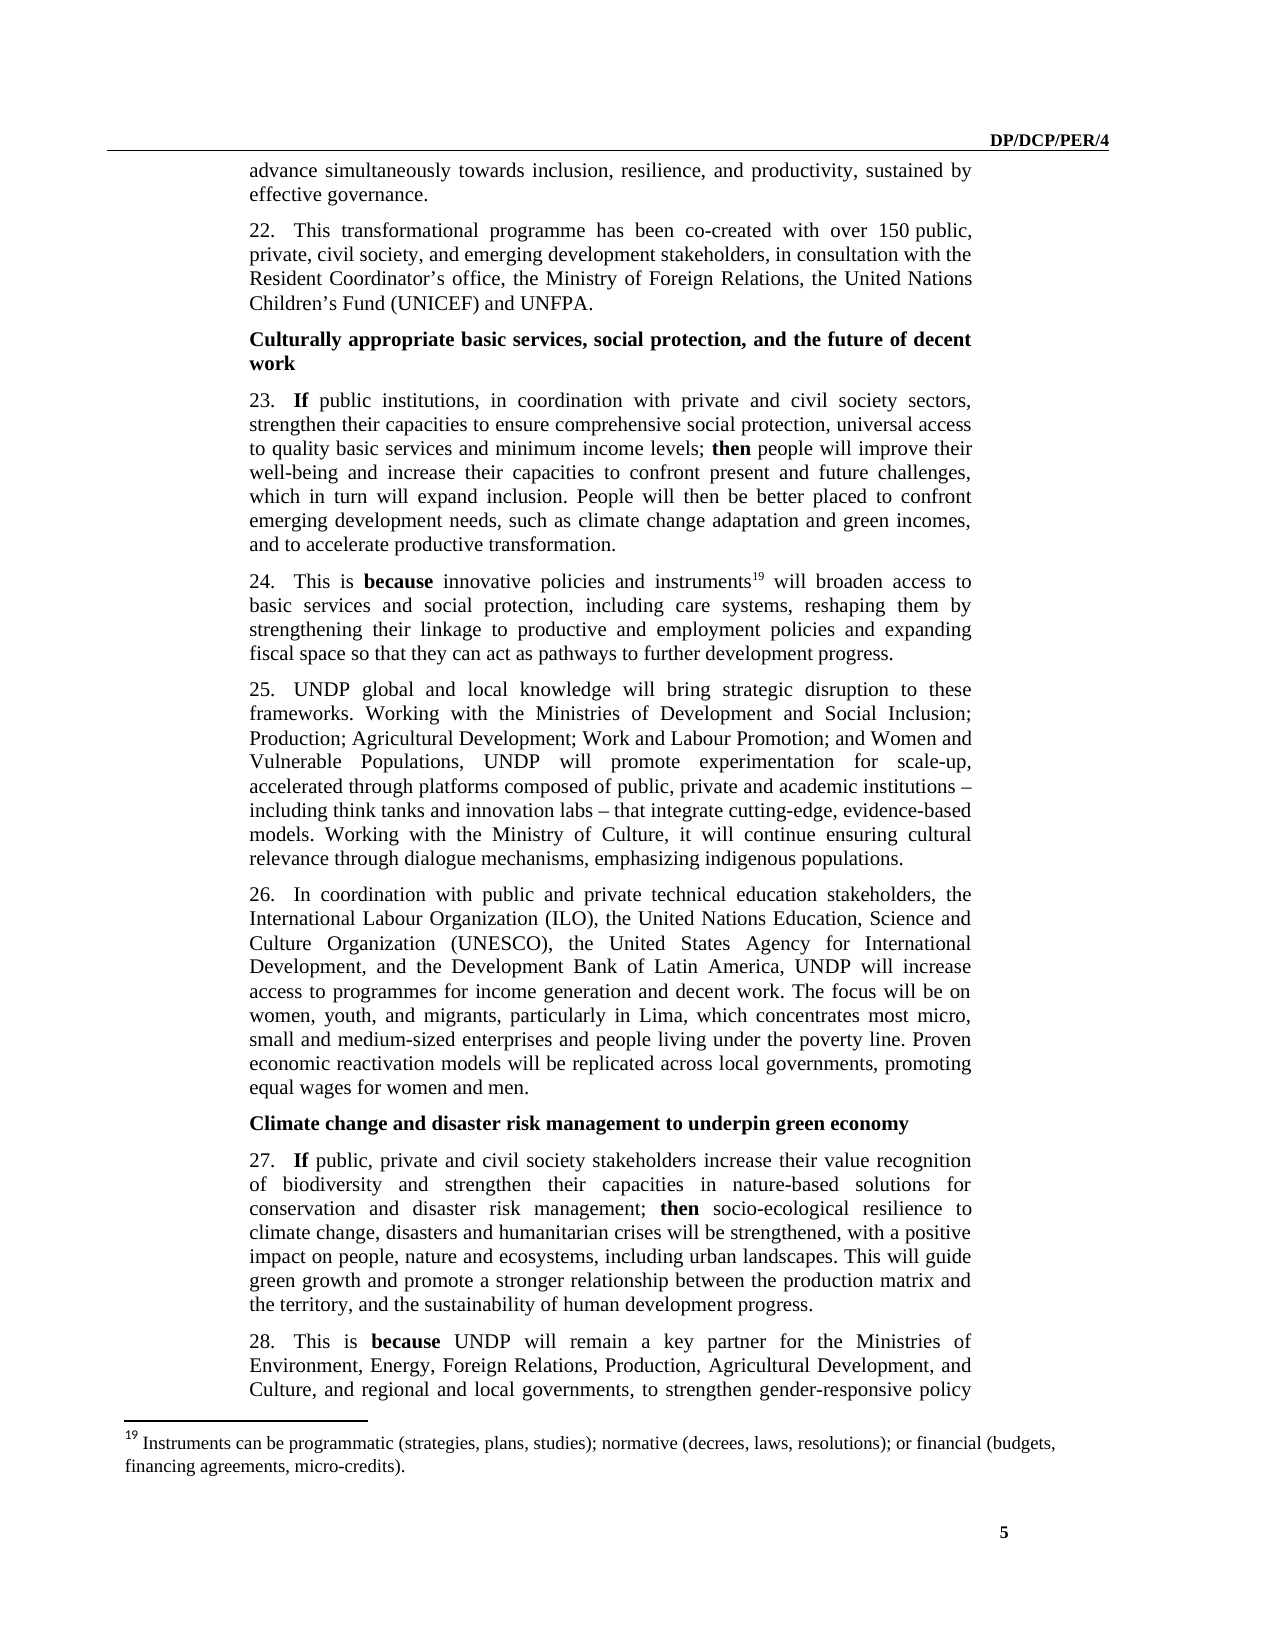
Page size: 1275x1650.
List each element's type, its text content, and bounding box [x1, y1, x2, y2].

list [249, 158, 972, 206]
list 26. In coordination with public and private technical education stakeholders, the International Labour Organization (ILO), the United Nations Education, Science and Culture Organization (UNESCO), the United States Agency for International Development, and the Development Bank of Latin America, UNDP will increase access to programmes for income generation and decent work. The focus will be on women, youth, and migrants, particularly in Lima, which concentrates most micro, small and medium-sized enterprises and people living under the poverty line. Proven economic reactivation models will be replicated across local governments, promoting equal wages for women and men. [249, 882, 972, 1099]
list Culturally appropriate basic services, social protection, and the future of decent work [249, 327, 972, 375]
list 25. UNDP global and local knowledge will bring strategic disruption to these frameworks. Working with the Ministries of Development and Social Inclusion; Production; Agricultural Development; Work and Labour Promotion; and Women and Vulnerable Populations, UNDP will promote experimentation for scale-up, accelerated through platforms composed of public, private and academic institutions – including think tanks and innovation labs – that integrate cutting-edge, evidence-based models. Working with the Ministry of Culture, it will continue ensuring cultural relevance through dialogue mechanisms, emphasizing indigenous populations. [249, 677, 972, 870]
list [249, 1329, 972, 1401]
list 27. If public, private and civil society stakeholders increase their value recognition of biodiversity and strengthen their capacities in nature-based solutions for conservation and disaster risk management; then socio-ecological resilience to climate change, disasters and humanitarian crises will be strengthened, with a positive impact on people, nature and ecosystems, including urban landscapes. This will guide green growth and promote a stronger relationship between the production matrix and the territory, and the sustainability of human development progress. [249, 1148, 972, 1316]
list 24. This is because innovative policies and instruments will broaden access to basic services and social protection, including care systems, reshaping them by strengthening their linkage to productive and employment policies and expanding fiscal space so that they can act as pathways to further development progress. [249, 568, 972, 665]
list 23. If public institutions, in coordination with private and civil society sectors, strengthen their capacities to ensure comprehensive social protection, universal access to quality basic services and minimum income levels; then people will improve their well-being and increase their capacities to confront present and future challenges, which in turn will expand inclusion. People will then be better placed to confront emerging development needs, such as climate change adaptation and green incomes, and to accelerate productive transformation. [249, 388, 972, 556]
list Climate change and disaster risk management to underpin green economy [249, 1111, 972, 1135]
list 22. This transformational programme has been co-created with over 150 public, private, civil society, and emerging development stakeholders, in consultation with the Resident Coordinator’s office, the Ministry of Foreign Relations, the United Nations Children’s Fund (UNICEF) and UNFPA. [249, 218, 972, 314]
